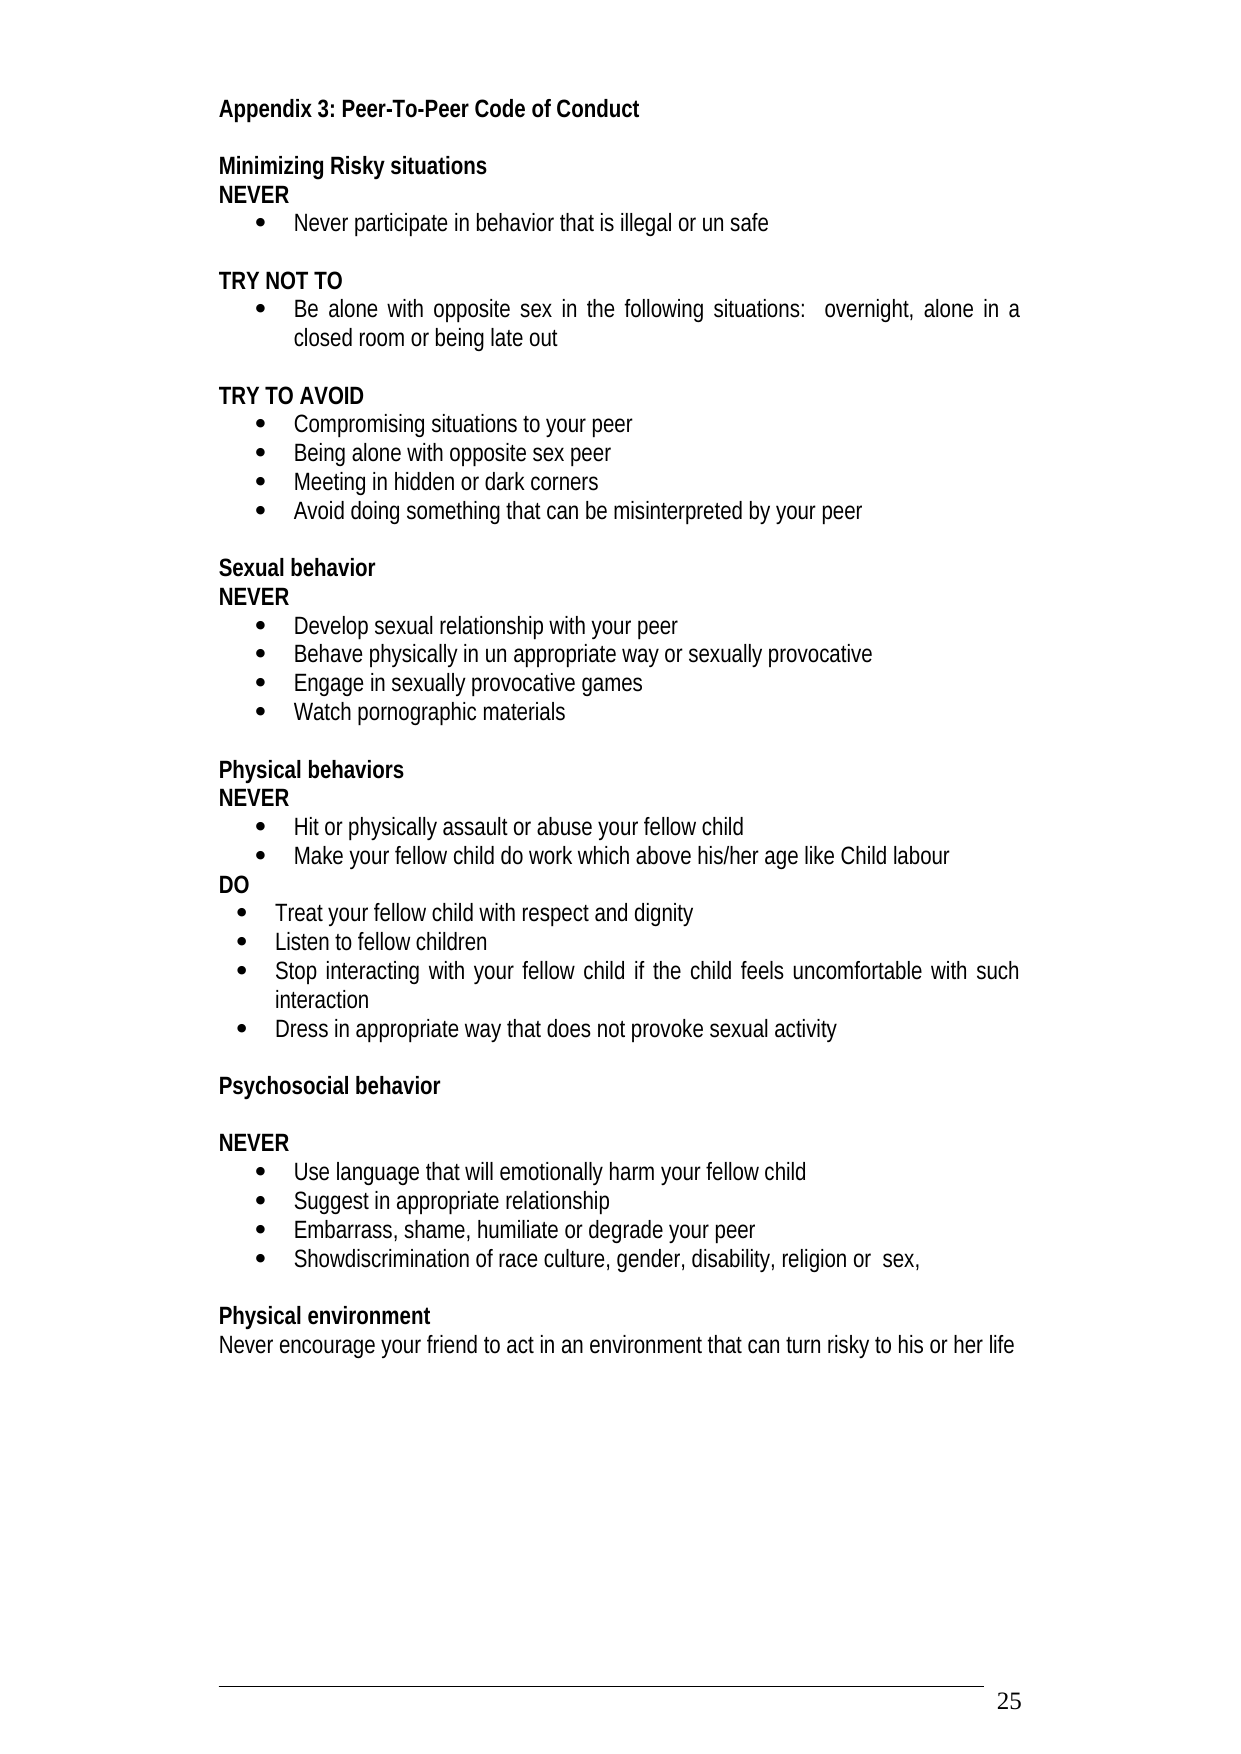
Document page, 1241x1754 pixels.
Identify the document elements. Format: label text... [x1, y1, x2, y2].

text NEVER [218, 783, 1022, 812]
list Avoid doing something that can be misinterpreted by your peer [256, 496, 1022, 525]
list Develop sexual relationship with your peer [256, 611, 1022, 639]
list Dress in appropriate way that does not provoke sexual activity [237, 1013, 1022, 1042]
list Never participate in behavior that is illegal or un safe [256, 208, 1022, 237]
text Physical behaviors [218, 755, 1022, 783]
text DO [218, 870, 1022, 898]
text Psychosocial behavior [218, 1071, 1022, 1100]
list Engage in sexually provocative games [256, 668, 1022, 697]
list Being alone with opposite sex peer [256, 438, 1022, 467]
list Behave physically in un appropriate way or sexually provocative [256, 639, 1022, 668]
list Hit or physically assault or abuse your fellow child [256, 812, 1022, 841]
list Watch pornographic materials [256, 697, 1022, 726]
text NEVER [218, 180, 1022, 208]
text Appendix 3: Peer-To-Peer Code of Conduct [218, 94, 1022, 122]
list Suggest in appropriate relationship [256, 1186, 1022, 1215]
text TRY NOT TO [218, 266, 1022, 294]
list Showdiscrimination of race culture, gender, disability, religion or sex, [256, 1243, 1022, 1272]
list Stop interacting with your fellow child if the child feels uncomfortable with such interaction [237, 956, 1022, 1013]
list Meeting in hidden or dark corners [256, 467, 1022, 496]
list Compromising situations to your peer [256, 409, 1022, 438]
text Never encourage your friend to act in an environment that can turn risky to his or her life [218, 1330, 1022, 1358]
list Use language that will emotionally harm your fellow child [256, 1157, 1022, 1186]
text NEVER [218, 1128, 1022, 1157]
text Physical environment [218, 1301, 1022, 1330]
list Listen to fellow children [237, 927, 1022, 956]
text TRY TO AVOID [218, 381, 1022, 409]
list Treat your fellow child with respect and dignity [237, 898, 1022, 927]
list Make your fellow child do work which above his/her age like Child labour [256, 841, 1022, 870]
text Sexual behavior [218, 553, 1022, 582]
list Embarrass, shame, humiliate or degrade your peer [256, 1215, 1022, 1243]
text Minimizing Risky situations [218, 151, 1022, 180]
list Be alone with opposite sex in the following situations: overnight, alone in a closed room or being late out [256, 294, 1022, 352]
text NEVER [218, 582, 1022, 611]
